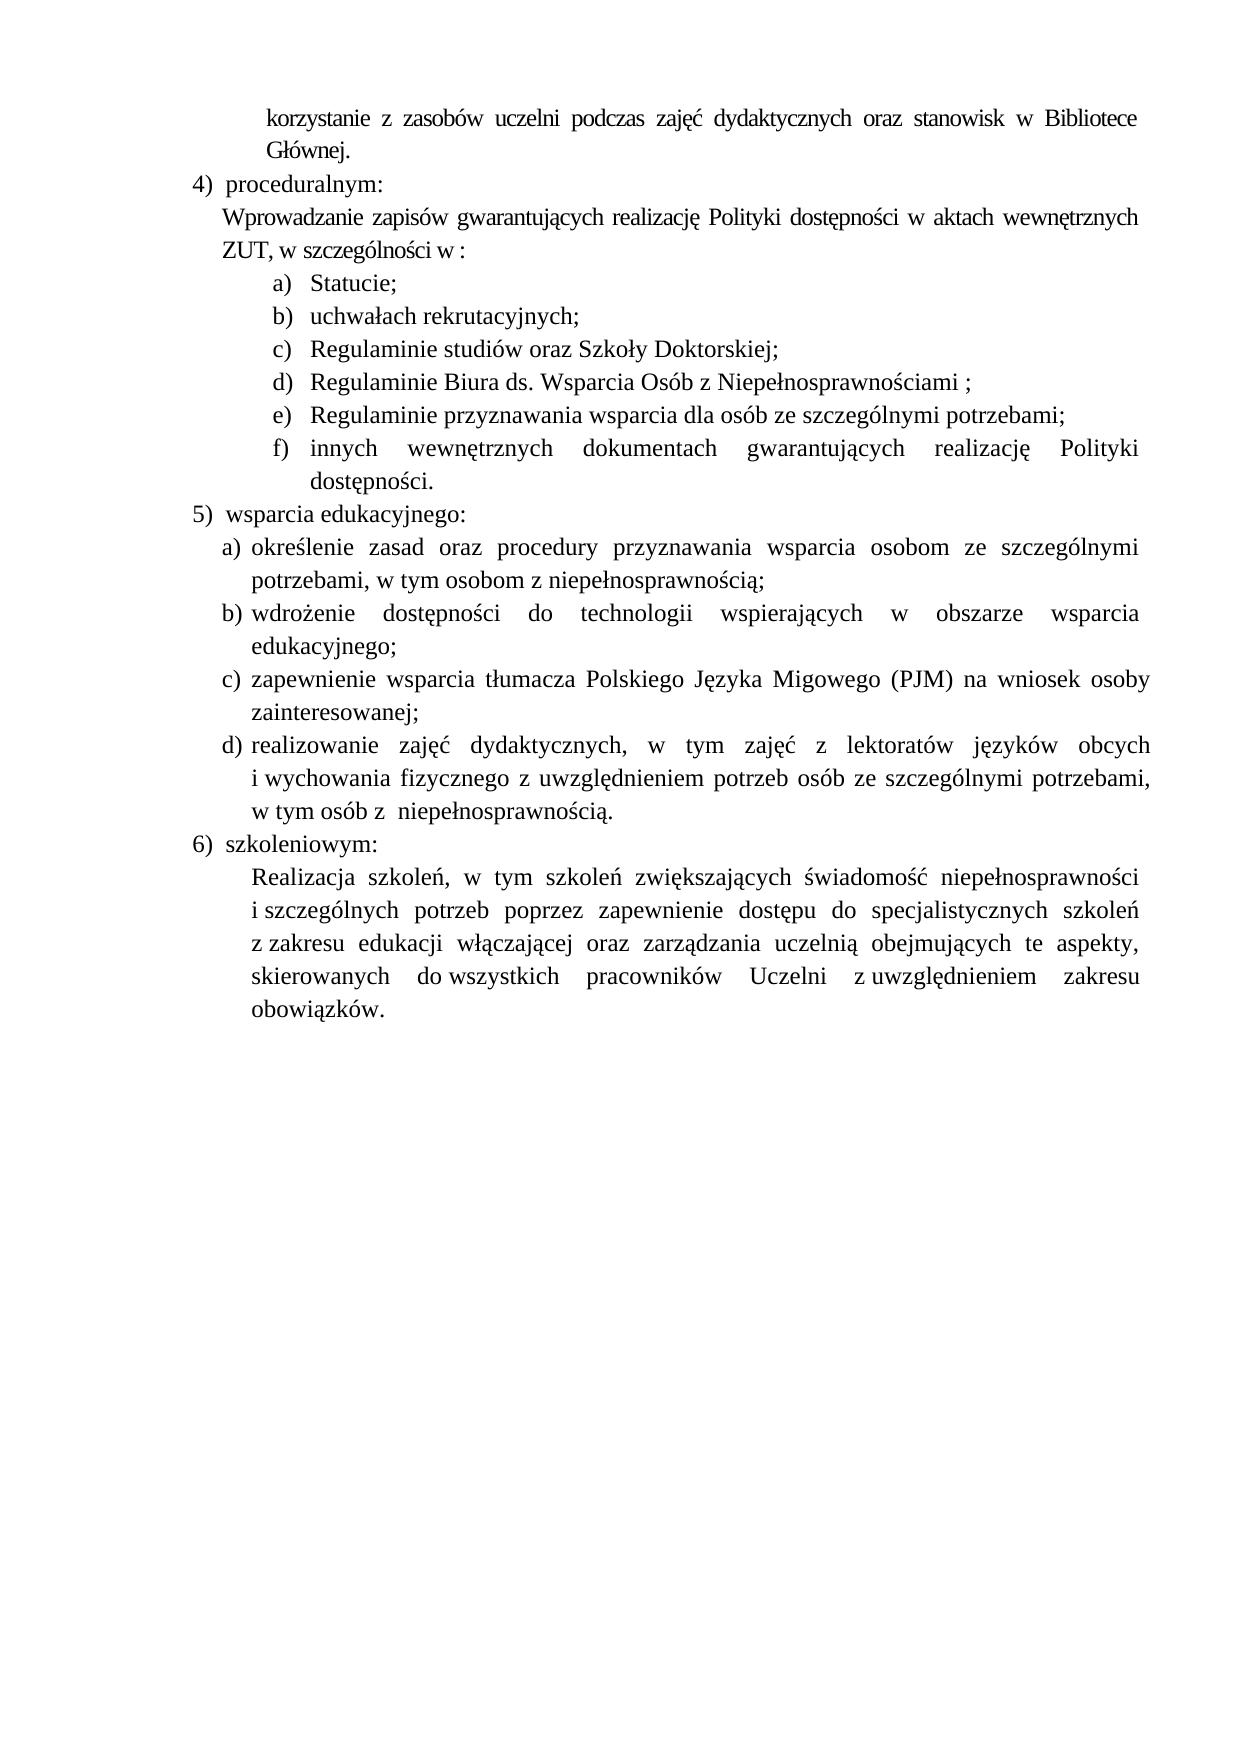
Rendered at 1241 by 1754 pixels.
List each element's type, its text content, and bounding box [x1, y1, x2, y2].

list Regulaminie studiów oraz Szkoły Doktorskiej; [272, 334, 1140, 362]
list Regulaminie Biura ds. Wsparcia Osób z Niepełnosprawnościami ; [272, 367, 1139, 396]
list innych wewnętrznych dokumentach gwarantujących realizację Polityki dostępności. [272, 433, 1139, 494]
list realizowanie zajęć dydaktycznych, w tym zajęć z lektoratów języków obcych i wychowania fizycznego z uwzględnieniem potrzeb osób ze szczególnymi potrzebami, w tym osób z niepełnosprawnością. [222, 730, 1152, 825]
list proceduralnym: [192, 169, 1152, 197]
text Wprowadzanie zapisów gwarantujących realizację Polityki dostępności w aktach wewnętrznych ZUT, w szczególności w : [222, 202, 1139, 263]
list uchwałach rekrutacyjnych; [272, 301, 1139, 329]
list określenie zasad oraz procedury przyznawania wsparcia osobom ze szczególnymi potrzebami, w tym osobom z niepełnosprawnością; [222, 532, 1140, 594]
list szkoleniowym: [192, 829, 1152, 858]
list wsparcia edukacyjnego: [192, 499, 1152, 528]
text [251, 103, 1139, 164]
list zapewnienie wsparcia tłumacza Polskiego Języka Migowego (PJM) na wniosek osoby zainteresowanej; [222, 664, 1152, 726]
list Statucie; [272, 268, 1139, 296]
list Realizacja szkoleń, w tym szkoleń zwiększających świadomość niepełnosprawności i szczególnych potrzeb poprzez zapewnienie dostępu do specjalistycznych szkoleń z zakresu edukacji włączającej oraz zarządzania uczelnią obejmujących te aspekty, skierowanych do wszystkich pracowników Uczelni z uwzględnieniem zakresu obowiązków. [251, 862, 1140, 1023]
list Regulaminie przyznawania wsparcia dla osób ze szczególnymi potrzebami; [272, 400, 1139, 428]
list wdrożenie dostępności do technologii wspierających w obszarze wsparcia edukacyjnego; [222, 598, 1140, 660]
